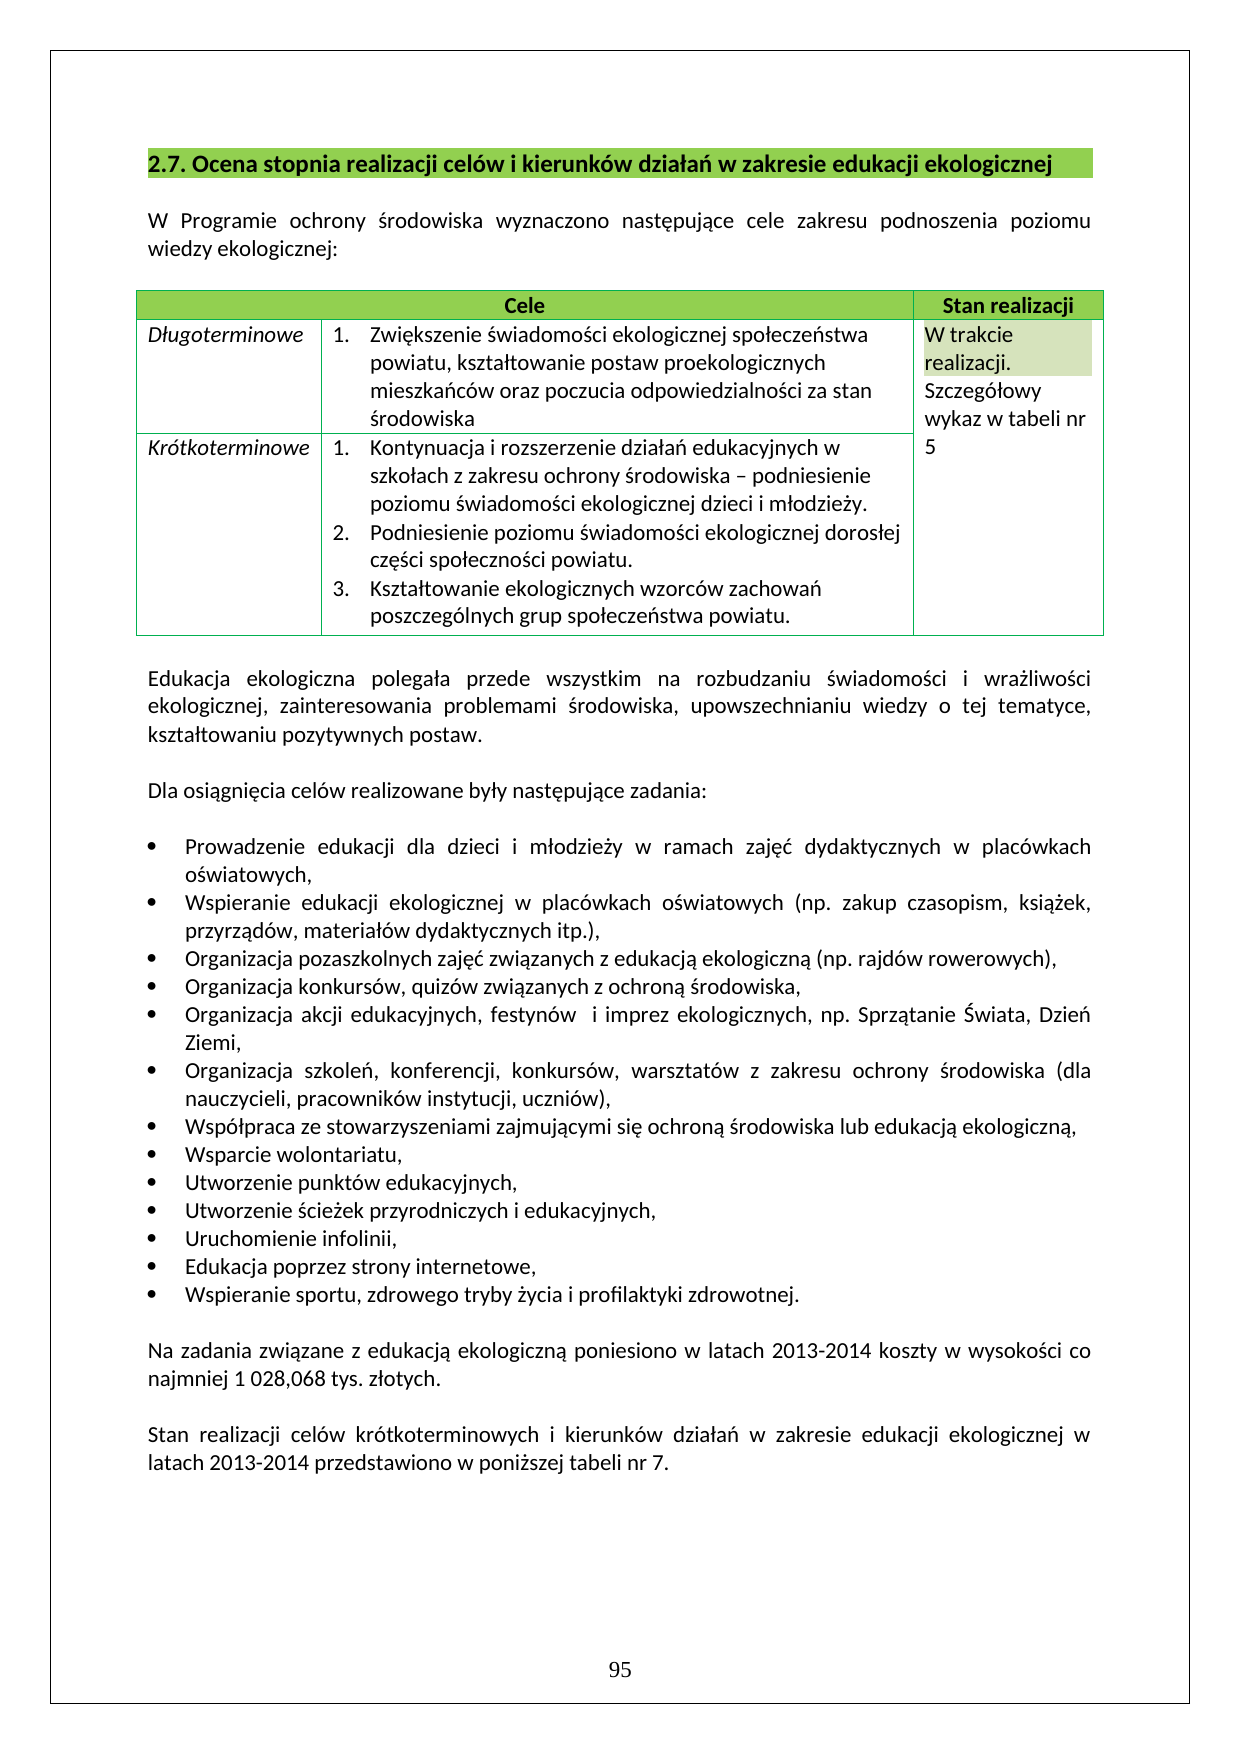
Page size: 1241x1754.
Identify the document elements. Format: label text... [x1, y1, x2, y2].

list Edukacja poprzez strony internetowe, [148, 1252, 1093, 1280]
list Organizacja pozaszkolnych zajęć związanych z edukacją ekologiczną (np. rajdów rowerowych), [148, 944, 1093, 972]
list Wspieranie edukacji ekologicznej w placówkach oświatowych (np. zakup czasopism, książek, przyrządów, materiałów dydaktycznych itp.), [148, 888, 1093, 944]
text 2.7. Ocena stopnia realizacji celów i kierunków działań w zakresie edukacji ekologicznej [148, 148, 1093, 178]
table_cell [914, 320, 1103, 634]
list Organizacja akcji edukacyjnych, festynów i imprez ekologicznych, np. Sprzątanie Świata, Dzień Ziemi, [148, 1000, 1093, 1056]
list Wspieranie sportu, zdrowego tryby życia i profilaktyki zdrowotnej. [148, 1280, 1093, 1308]
list Uruchomienie infolinii, [148, 1224, 1093, 1252]
list Wsparcie wolontariatu, [148, 1140, 1093, 1168]
list Prowadzenie edukacji dla dzieci i młodzieży w ramach zajęć dydaktycznych w placówkach oświatowych, [148, 832, 1093, 888]
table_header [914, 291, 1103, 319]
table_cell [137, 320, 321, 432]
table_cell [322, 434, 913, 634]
list Utworzenie punktów edukacyjnych, [148, 1168, 1093, 1196]
list Utworzenie ścieżek przyrodniczych i edukacyjnych, [148, 1196, 1093, 1224]
list Współpraca ze stowarzyszeniami zajmującymi się ochroną środowiska lub edukacją ekologiczną, [148, 1112, 1093, 1140]
text Edukacja ekologiczna polegała przede wszystkim na rozbudzaniu świadomości i wrażliwości ekologicznej, zainteresowania problemami środowiska, upowszechnianiu wiedzy o tej tematyce, kształtowaniu pozytywnych postaw. [148, 664, 1093, 748]
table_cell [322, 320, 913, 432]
text Stan realizacji celów krótkoterminowych i kierunków działań w zakresie edukacji ekologicznej w latach 2013-2014 przedstawiono w poniższej tabeli nr 7. [148, 1420, 1093, 1476]
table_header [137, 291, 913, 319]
list Organizacja szkoleń, konferencji, konkursów, warsztatów z zakresu ochrony środowiska (dla nauczycieli, pracowników instytucji, uczniów), [148, 1056, 1093, 1112]
list Organizacja konkursów, quizów związanych z ochroną środowiska, [148, 972, 1093, 1000]
list Dla osiągnięcia celów realizowane były następujące zadania: [148, 776, 1093, 804]
text Na zadania związane z edukacją ekologiczną poniesiono w latach 2013-2014 koszty w wysokości co najmniej 1 028,068 tys. złotych. [148, 1336, 1093, 1392]
list W Programie ochrony środowiska wyznaczono następujące cele zakresu podnoszenia poziomu wiedzy ekologicznej: [148, 206, 1093, 262]
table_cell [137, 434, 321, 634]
